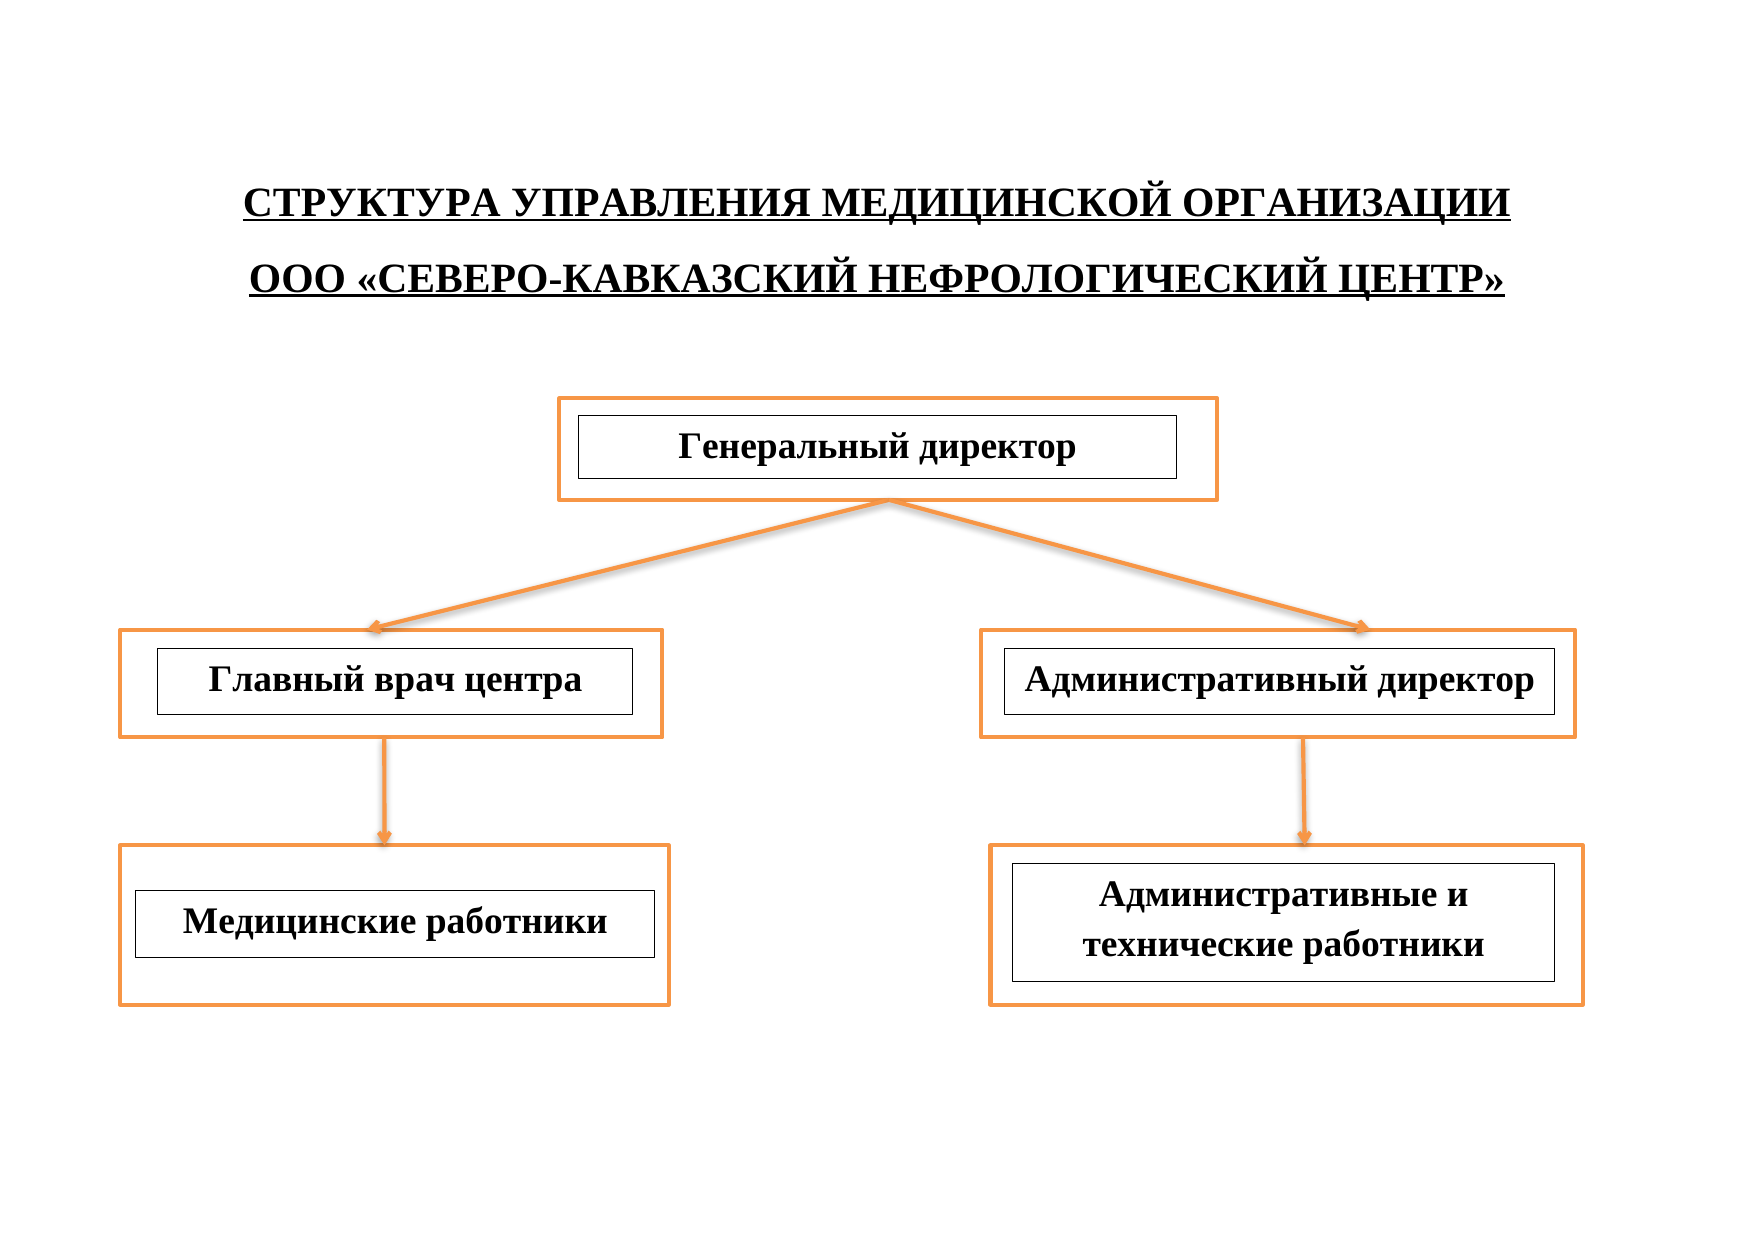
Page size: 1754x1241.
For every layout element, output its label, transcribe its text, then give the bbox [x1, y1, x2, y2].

text ООО «СЕВЕРО-КАВКАЗСКИЙ НЕФРОЛОГИЧЕСКИЙ ЦЕНТР» [118, 253, 1636, 301]
text СТРУКТУРА УПРАВЛЕНИЯ МЕДИЦИНСКОЙ ОРГАНИЗАЦИИ [118, 177, 1636, 225]
